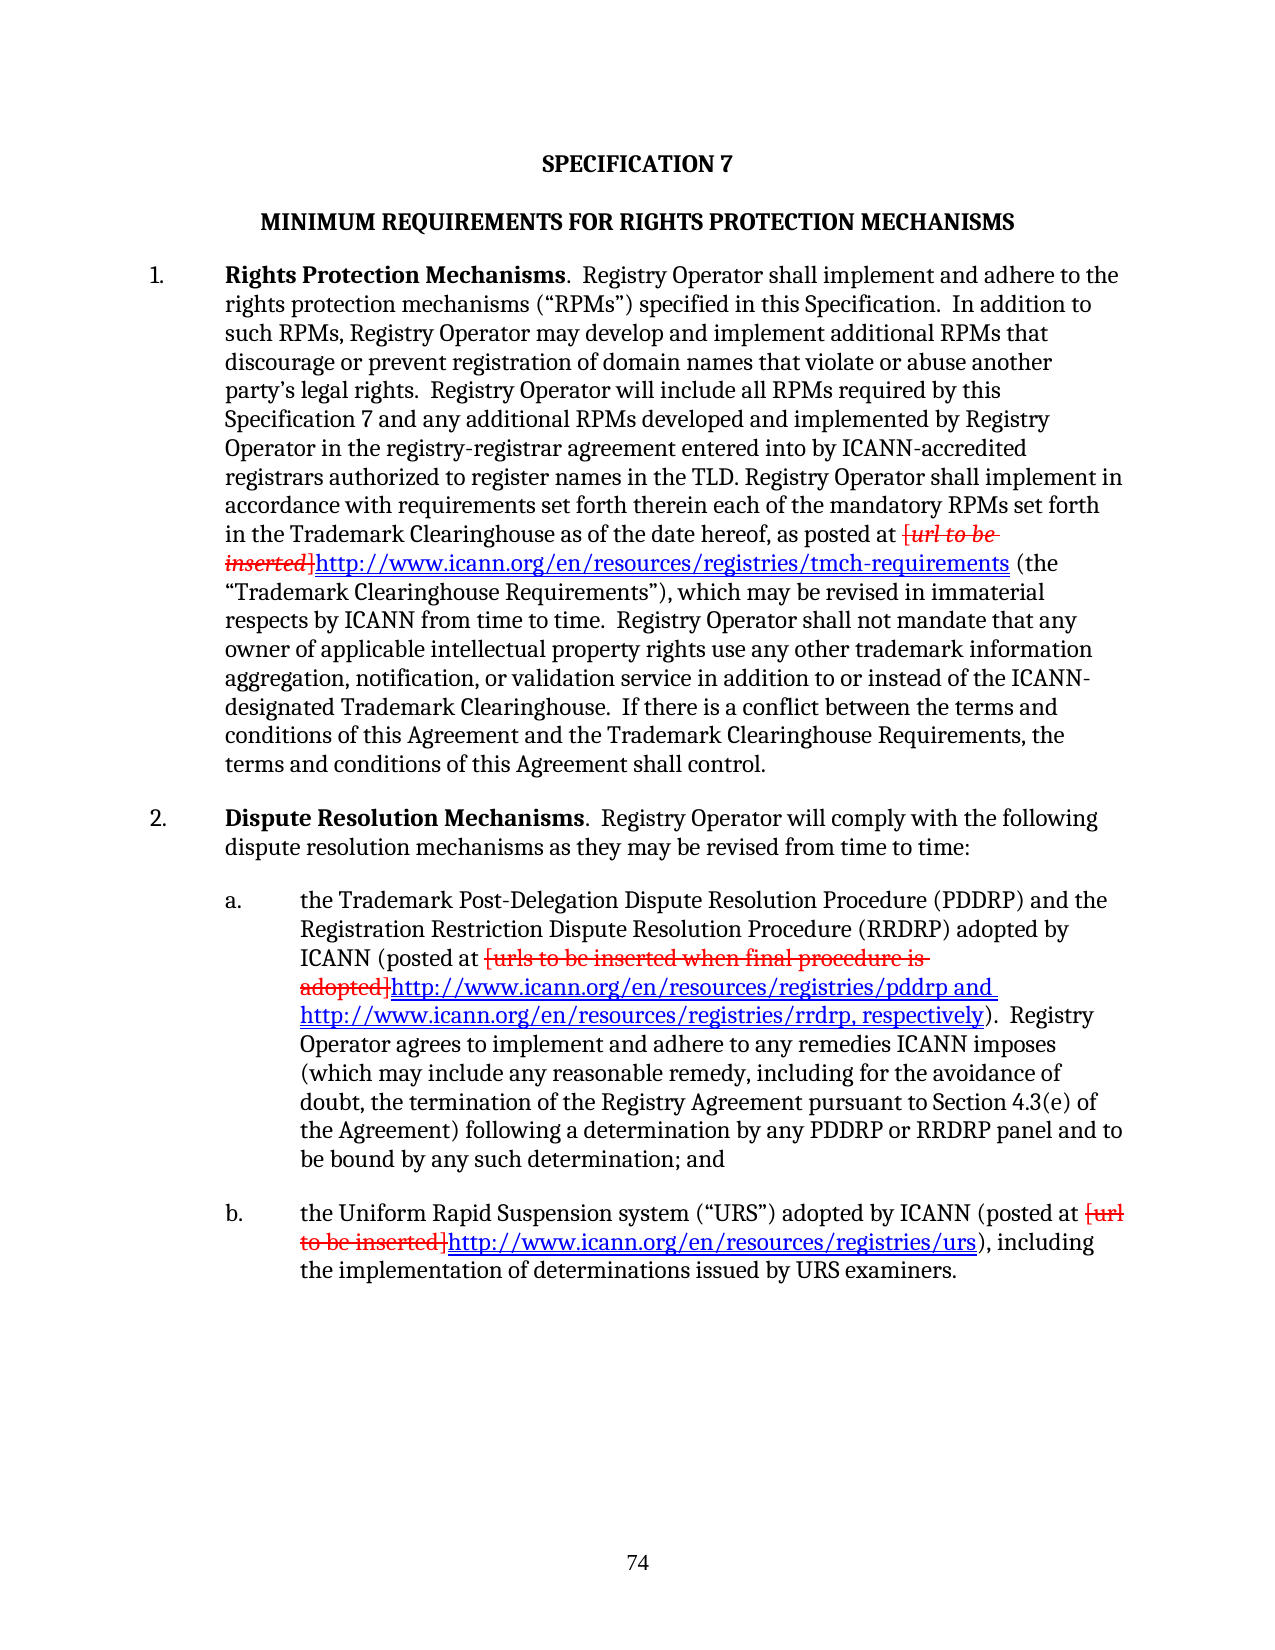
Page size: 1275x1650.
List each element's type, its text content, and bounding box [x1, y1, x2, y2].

text Dispute Resolution Mechanisms. Registry Operator will comply with the following dispute resolution mechanisms as they may be revised from time to time: [150, 804, 1125, 861]
text Rights Protection Mechanisms. Registry Operator shall implement and adhere to the rights protection mechanisms (“RPMs”) specified in this Specification. In addition to such RPMs, Registry Operator may develop and implement additional RPMs that discourage or prevent registration of domain names that violate or abuse another party’s legal rights. Registry Operator will include all RPMs required by this Specification 7 and any additional RPMs developed and implemented by Registry Operator in the registry-registrar agreement entered into by ICANN-accredited registrars authorized to register names in the TLD. Registry Operator shall implement in accordance with requirements set forth therein each of the mandatory RPMs set forth in the Trademark Clearinghouse as of the date hereof, as posted at [url to be inserted]http://www.icann.org/en/resources/registries/tmch-requirements (the “Trademark Clearinghouse Requirements”), which may be revised in immaterial respects by ICANN from time to time. Registry Operator shall not mandate that any owner of applicable intellectual property rights use any other trademark information aggregation, notification, or validation service in addition to or instead of the ICANN-designated Trademark Clearinghouse. If there is a conflict between the terms and conditions of this Agreement and the Trademark Clearinghouse Requirements, the terms and conditions of this Agreement shall control. [150, 261, 1125, 779]
text the Trademark Post-Delegation Dispute Resolution Procedure (PDDRP) and the Registration Restriction Dispute Resolution Procedure (RRDRP) adopted by ICANN (posted at [urls to be inserted when final procedure is adopted]http://www.icann.org/en/resources/registries/pddrp and http://www.icann.org/en/resources/registries/rrdrp, respectively). Registry Operator agrees to implement and adhere to any remedies ICANN imposes (which may include any reasonable remedy, including for the avoidance of doubt, the termination of the Registry Agreement pursuant to Section 4.3(e) of the Agreement) following a determination by any PDDRP or RRDRP panel and to be bound by any such determination; and [225, 886, 1125, 1174]
text the Uniform Rapid Suspension system (“URS”) adopted by ICANN (posted at [url to be inserted]http://www.icann.org/en/resources/registries/urs), including the implementation of determinations issued by URS examiners. [225, 1199, 1125, 1285]
text MINIMUM REQUIREMENTS FOR RIGHTS PROTECTION MECHANISMS [150, 150, 1125, 236]
